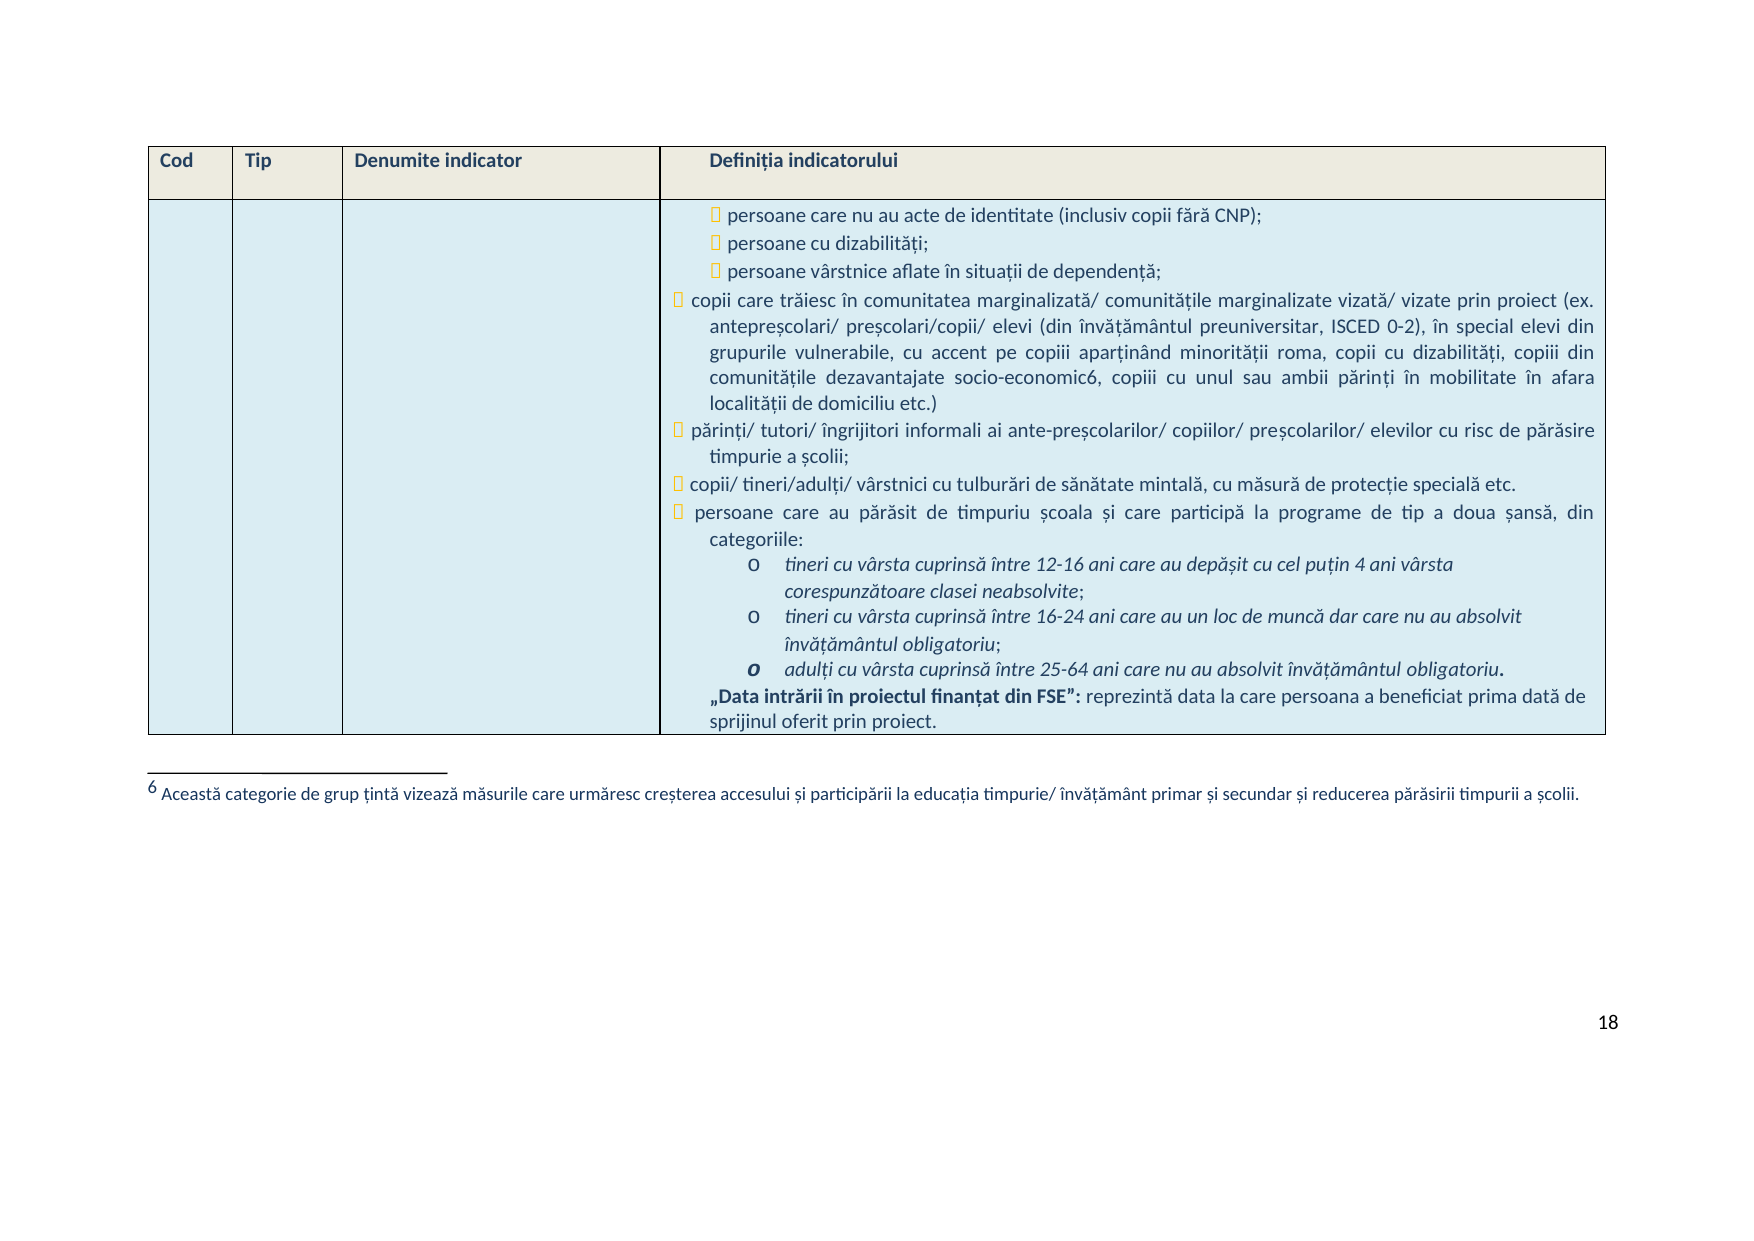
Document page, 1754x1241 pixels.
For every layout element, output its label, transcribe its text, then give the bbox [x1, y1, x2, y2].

table_cell [149, 200, 232, 734]
table_header Definiția indicatorului [661, 147, 1605, 199]
table_cell  persoane care nu au acte de identitate (inclusiv copii fără CNP);  persoane cu dizabilități;  persoane vârstnice aflate în situații de dependență;  copii care trăiesc în comunitatea marginalizată/ comunitățile marginalizate vizată/ vizate prin proiect (ex. antepreșcolari/ preșcolari/copii/ elevi (din învăţământul preuniversitar, ISCED 0-2), în special elevi din grupurile vulnerabile, cu accent pe copiii aparținând minorității roma, copii cu dizabilități, copiii din comunitățile dezavantajate socio-economic6, copiii cu unul sau ambii părinţi în mobilitate în afara localităţii de domiciliu etc.)  părinţi/ tutori/ îngrijitori informali ai ante-preșcolarilor/ copiilor/ preşcolarilor/ elevilor cu risc de părăsire timpurie a şcolii;  copii/ tineri/adulți/ vârstnici cu tulburări de sănătate mintală, cu măsură de protecție specială etc.  persoane care au părăsit de timpuriu şcoala și care participă la programe de tip a doua șansă, din categoriile: tineri cu vârsta cuprinsă între 12-16 ani care au depășit cu cel puţin 4 ani vârsta corespunzătoare clasei neabsolvite; tineri cu vârsta cuprinsă între 16-24 ani care au un loc de muncă dar care nu au absolvit învățământul obligatoriu; adulți cu vârsta cuprinsă între 25-64 ani care nu au absolvit învățământul obligatoriu. „Data intrării în proiectul finanțat din FSE”: reprezintă data la care persoana a beneficiat prima dată de sprijinul oferit prin proiect. [661, 200, 1605, 734]
table_header Cod [149, 147, 232, 199]
table_cell [233, 200, 342, 734]
table_header Denumite indicator [343, 147, 659, 199]
table_header Tip [233, 147, 342, 199]
text 6 Această categorie de grup țintă vizează măsurile care urmăresc creșterea accesului și participării la educația timpurie/ învățământ primar și secundar și reducerea părăsirii timpurii a școlii. [147, 776, 1618, 805]
table_cell [343, 200, 659, 734]
